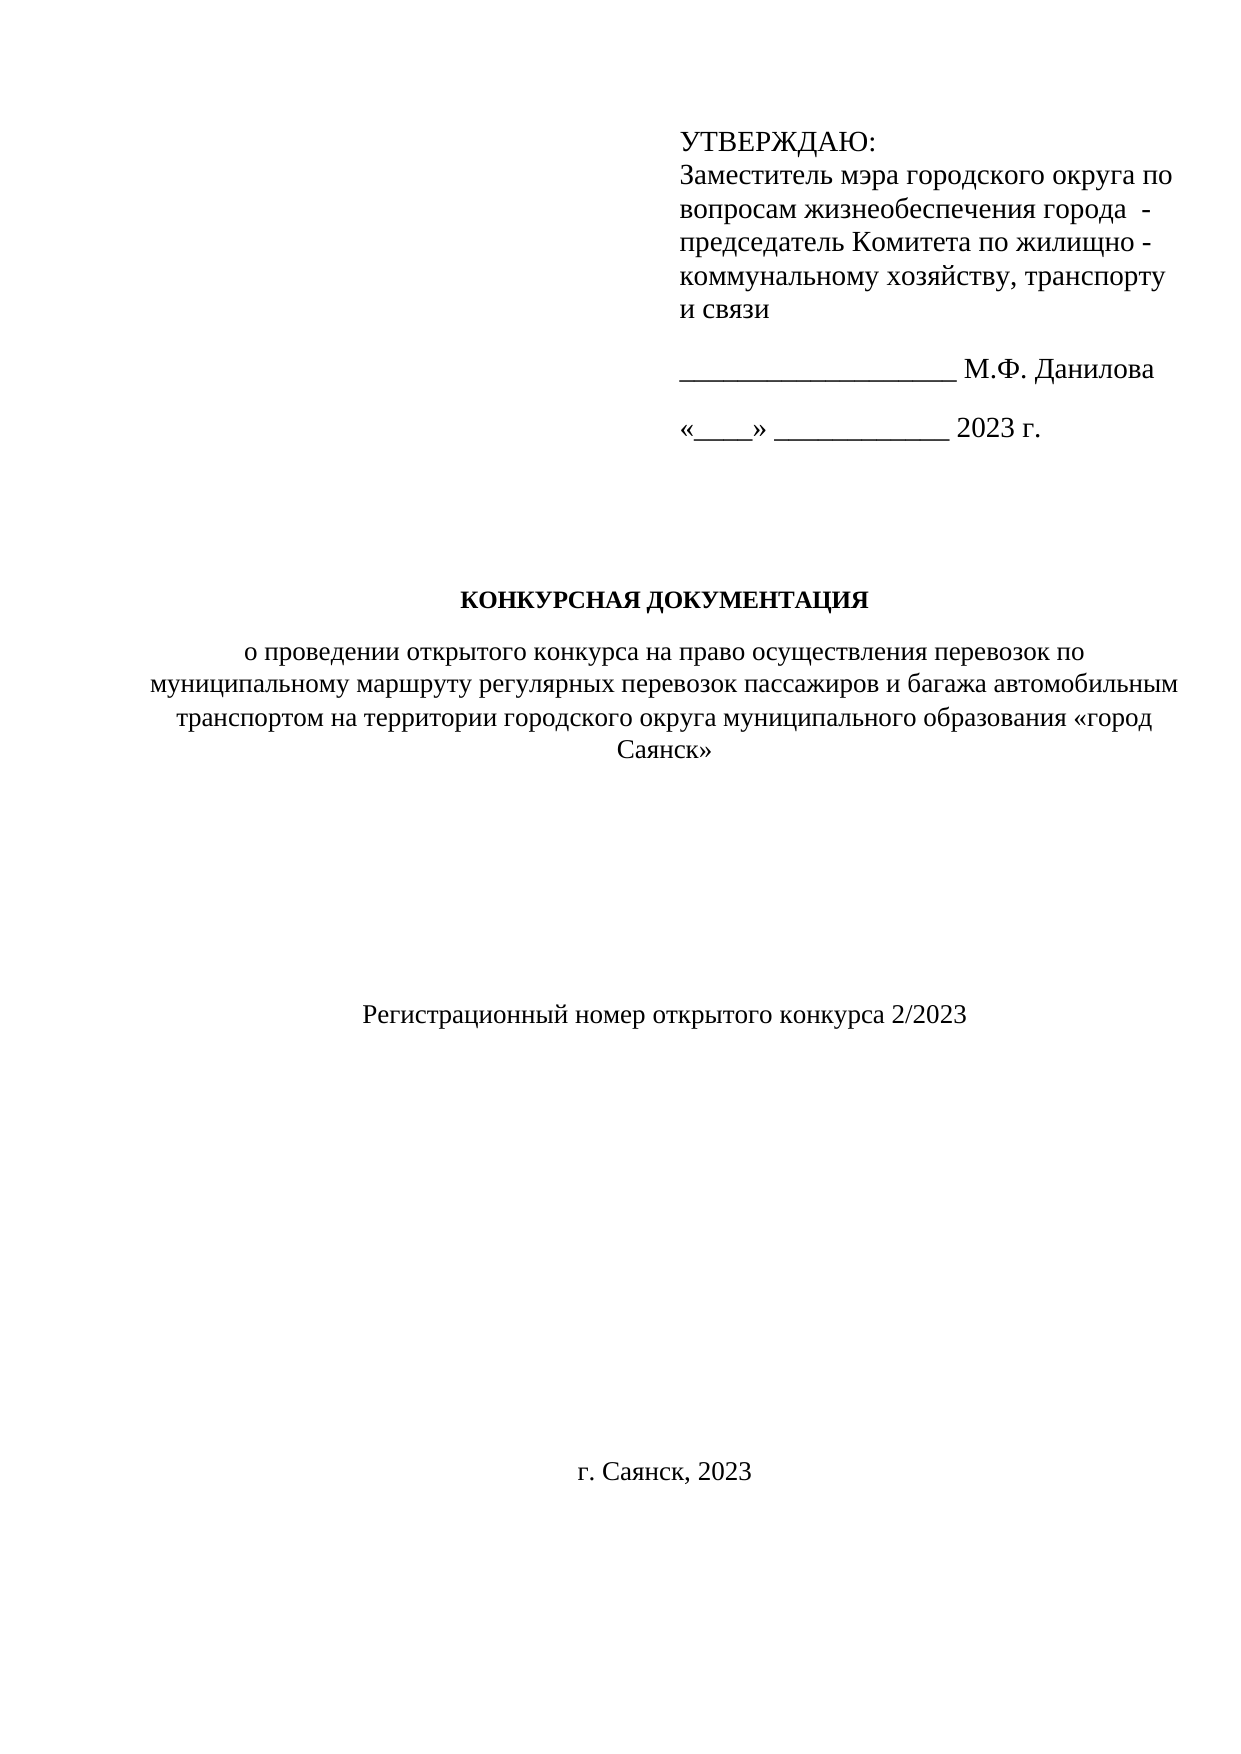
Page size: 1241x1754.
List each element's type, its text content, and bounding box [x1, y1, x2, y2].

text ___________________ М.Ф. Данилова [679, 351, 1181, 384]
text Заместитель мэра городского округа по вопросам жизнеобеспечения города - [679, 157, 1181, 224]
text председатель Комитета по жилищно - [679, 224, 1181, 258]
text Регистрационный номер открытого конкурса 2/2023 [148, 997, 1181, 1030]
text УТВЕРЖДАЮ: [679, 124, 1181, 157]
text КОНКУРСНАЯ ДОКУМЕНТАЦИЯ [148, 588, 1181, 613]
text о проведении открытого конкурса на право осуществления перевозок по муниципальному маршруту регулярных перевозок пассажиров и багажа автомобильным транспортом на территории городского округа муниципального образования «город Саянск» [148, 633, 1181, 766]
text «____» ____________ 2023 г. [679, 410, 1181, 444]
text г. Саянск, 2023 [148, 1454, 1181, 1487]
text коммунальному хозяйству, транспорту [679, 258, 1181, 292]
text и связи [679, 292, 1181, 325]
